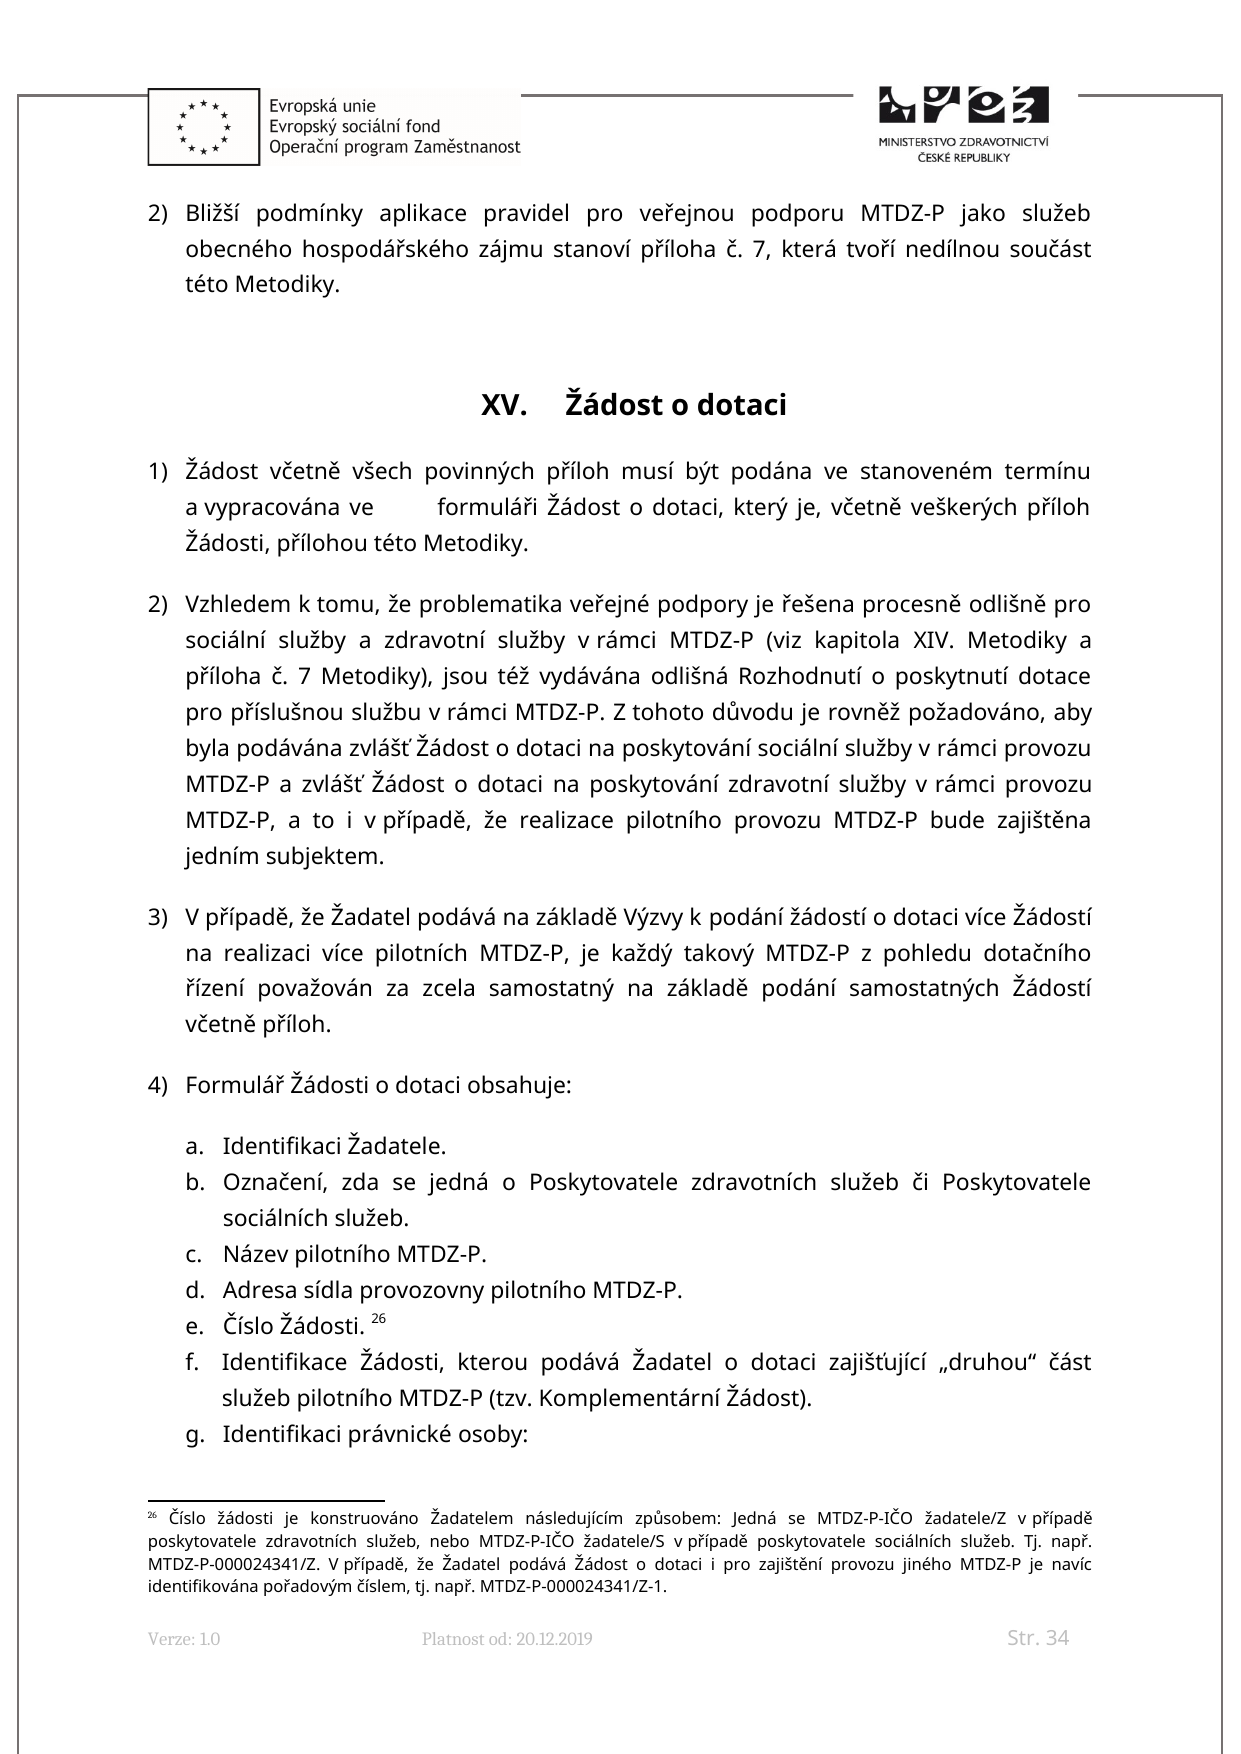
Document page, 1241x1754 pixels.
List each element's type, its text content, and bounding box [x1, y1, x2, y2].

list Žádost včetně všech povinných příloh musí být podána ve stanoveném termínu a vypracována ve formuláři Žádost o dotaci, který je, včetně veškerých příloh Žádosti, přílohou této Metodiky. [148, 455, 1092, 558]
list Číslo Žádosti. [185, 1310, 1092, 1341]
list V případě, že Žadatel podává na základě Výzvy k podání žádostí o dotaci více Žádostí na realizaci více pilotních MTDZ-P, je každý takový MTDZ-P z pohledu dotačního řízení považován za zcela samostatný na základě podání samostatných Žádostí včetně příloh. [148, 901, 1092, 1039]
list Bližší podmínky aplikace pravidel pro veřejnou podporu MTDZ-P jako služeb obecného hospodářského zájmu stanoví příloha č. 7, která tvoří nedílnou součást této Metodiky. [148, 197, 1092, 300]
picture [147, 88, 521, 166]
subtitle Žádost o dotaci [223, 384, 1092, 424]
list Identifikace Žádosti, kterou podává Žadatel o dotaci zajišťující „druhou“ část služeb pilotního MTDZ-P (tzv. Komplementární Žádost). [185, 1346, 1092, 1413]
list Identifikaci Žadatele. [185, 1130, 1092, 1161]
list Název pilotního MTDZ-P. [185, 1238, 1092, 1269]
list Označení, zda se jedná o Poskytovatele zdravotních služeb či Poskytovatele sociálních služeb. [185, 1166, 1092, 1233]
list Adresa sídla provozovny pilotního MTDZ-P. [185, 1274, 1092, 1305]
picture [853, 73, 1079, 166]
list Identifikaci právnické osoby: [185, 1418, 1092, 1449]
list Vzhledem k tomu, že problematika veřejné podpory je řešena procesně odlišně pro sociální služby a zdravotní služby v rámci MTDZ-P (viz kapitola XIV. Metodiky a příloha č. 7 Metodiky), jsou též vydávána odlišná Rozhodnutí o poskytnutí dotace pro příslušnou službu v rámci MTDZ-P. Z tohoto důvodu je rovněž požadováno, aby byla podávána zvlášť Žádost o dotaci na poskytování sociální služby v rámci provozu MTDZ-P a zvlášť Žádost o dotaci na poskytování zdravotní služby v rámci provozu MTDZ-P, a to i v případě, že realizace pilotního provozu MTDZ-P bude zajištěna jedním subjektem. [148, 588, 1092, 871]
list Formulář Žádosti o dotaci obsahuje: [148, 1069, 1092, 1101]
